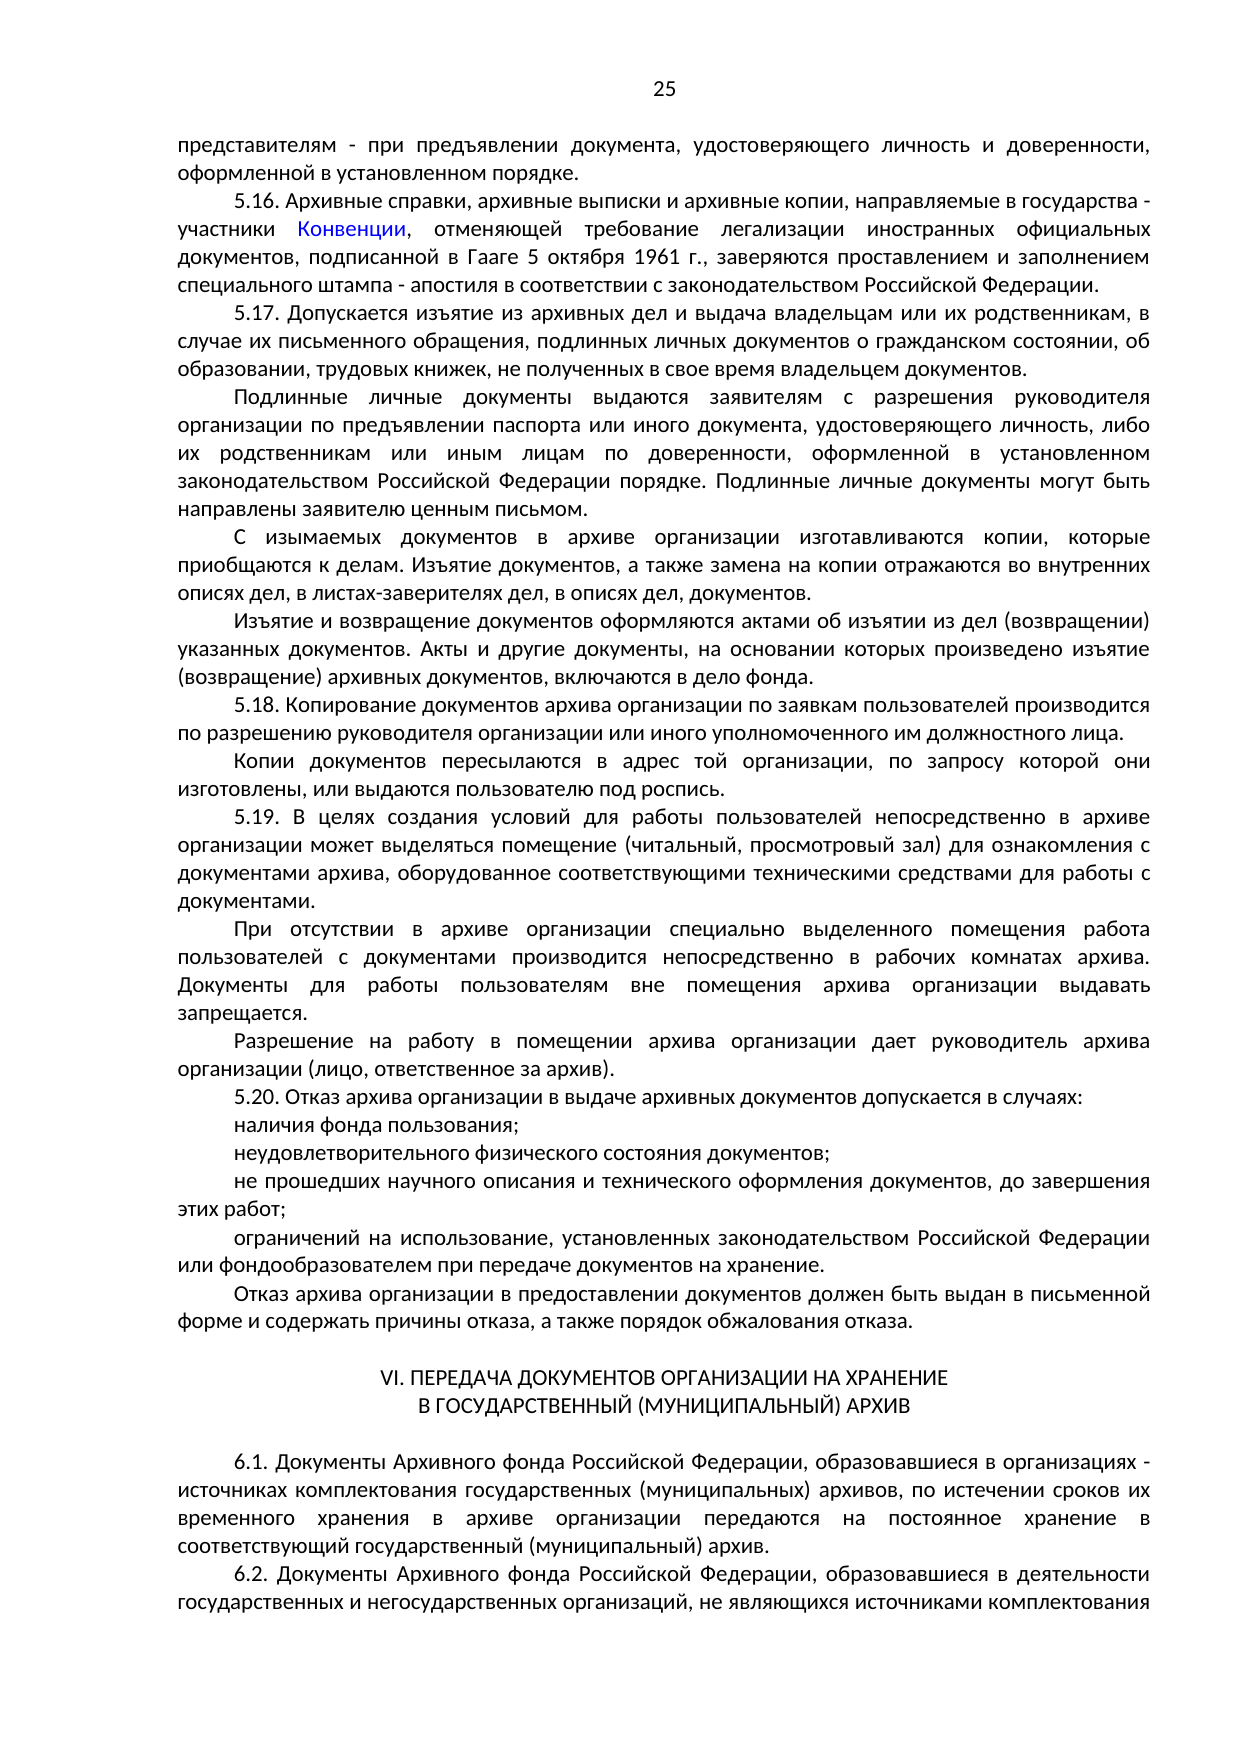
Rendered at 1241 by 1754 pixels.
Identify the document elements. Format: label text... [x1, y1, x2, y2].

text Копии документов пересылаются в адрес той организации, по запросу которой они изготовлены, или выдаются пользователю под роспись. [177, 746, 1152, 802]
text не прошедших научного описания и технического оформления документов, до завершения этих работ; [177, 1167, 1152, 1223]
text С изымаемых документов в архиве организации изготавливаются копии, которые приобщаются к делам. Изъятие документов, а также замена на копии отражаются во внутренних описях дел, в листах-заверителях дел, в описях дел, документов. [177, 522, 1152, 606]
text неудовлетворительного физического состояния документов; [177, 1138, 1152, 1167]
text ограничений на использование, установленных законодательством Российской Федерации или фондообразователем при передаче документов на хранение. [177, 1223, 1152, 1279]
text Разрешение на работу в помещении архива организации дает руководитель архива организации (лицо, ответственное за архив). [177, 1026, 1152, 1082]
text VI. ПЕРЕДАЧА ДОКУМЕНТОВ ОРГАНИЗАЦИИ НА ХРАНЕНИЕ [177, 1363, 1152, 1391]
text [177, 1559, 1152, 1615]
text Изъятие и возвращение документов оформляются актами об изъятии из дел (возвращении) указанных документов. Акты и другие документы, на основании которых произведено изъятие (возвращение) архивных документов, включаются в дело фонда. [177, 606, 1152, 690]
text 6.1. Документы Архивного фонда Российской Федерации, образовавшиеся в организациях - источниках комплектования государственных (муниципальных) архивов, по истечении сроков их временного хранения в архиве организации передаются на постоянное хранение в соответствующий государственный (муниципальный) архив. [177, 1447, 1152, 1559]
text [177, 130, 1152, 186]
text наличия фонда пользования; [177, 1111, 1152, 1138]
text 5.19. В целях создания условий для работы пользователей непосредственно в архиве организации может выделяться помещение (читальный, просмотровый зал) для ознакомления с документами архива, оборудованное соответствующими техническими средствами для работы с документами. [177, 802, 1152, 914]
text 5.16. Архивные справки, архивные выписки и архивные копии, направляемые в государства - участники Конвенции, отменяющей требование легализации иностранных официальных документов, подписанной в Гааге 5 октября 1961 г., заверяются проставлением и заполнением специального штампа - апостиля в соответствии с законодательством Российской Федерации. [177, 186, 1152, 298]
text 5.18. Копирование документов архива организации по заявкам пользователей производится по разрешению руководителя организации или иного уполномоченного им должностного лица. [177, 690, 1152, 746]
text 5.20. Отказ архива организации в выдаче архивных документов допускается в случаях: [177, 1082, 1152, 1111]
text 5.17. Допускается изъятие из архивных дел и выдача владельцам или их родственникам, в случае их письменного обращения, подлинных личных документов о гражданском состоянии, об образовании, трудовых книжек, не полученных в свое время владельцем документов. [177, 298, 1152, 382]
text При отсутствии в архиве организации специально выделенного помещения работа пользователей с документами производится непосредственно в рабочих комнатах архива. Документы для работы пользователям вне помещения архива организации выдавать запрещается. [177, 914, 1152, 1026]
text Подлинные личные документы выдаются заявителям с разрешения руководителя организации по предъявлении паспорта или иного документа, удостоверяющего личность, либо их родственникам или иным лицам по доверенности, оформленной в установленном законодательством Российской Федерации порядке. Подлинные личные документы могут быть направлены заявителю ценным письмом. [177, 382, 1152, 522]
text В ГОСУДАРСТВЕННЫЙ (МУНИЦИПАЛЬНЫЙ) АРХИВ [177, 1391, 1152, 1419]
text Отказ архива организации в предоставлении документов должен быть выдан в письменной форме и содержать причины отказа, а также порядок обжалования отказа. [177, 1279, 1152, 1335]
